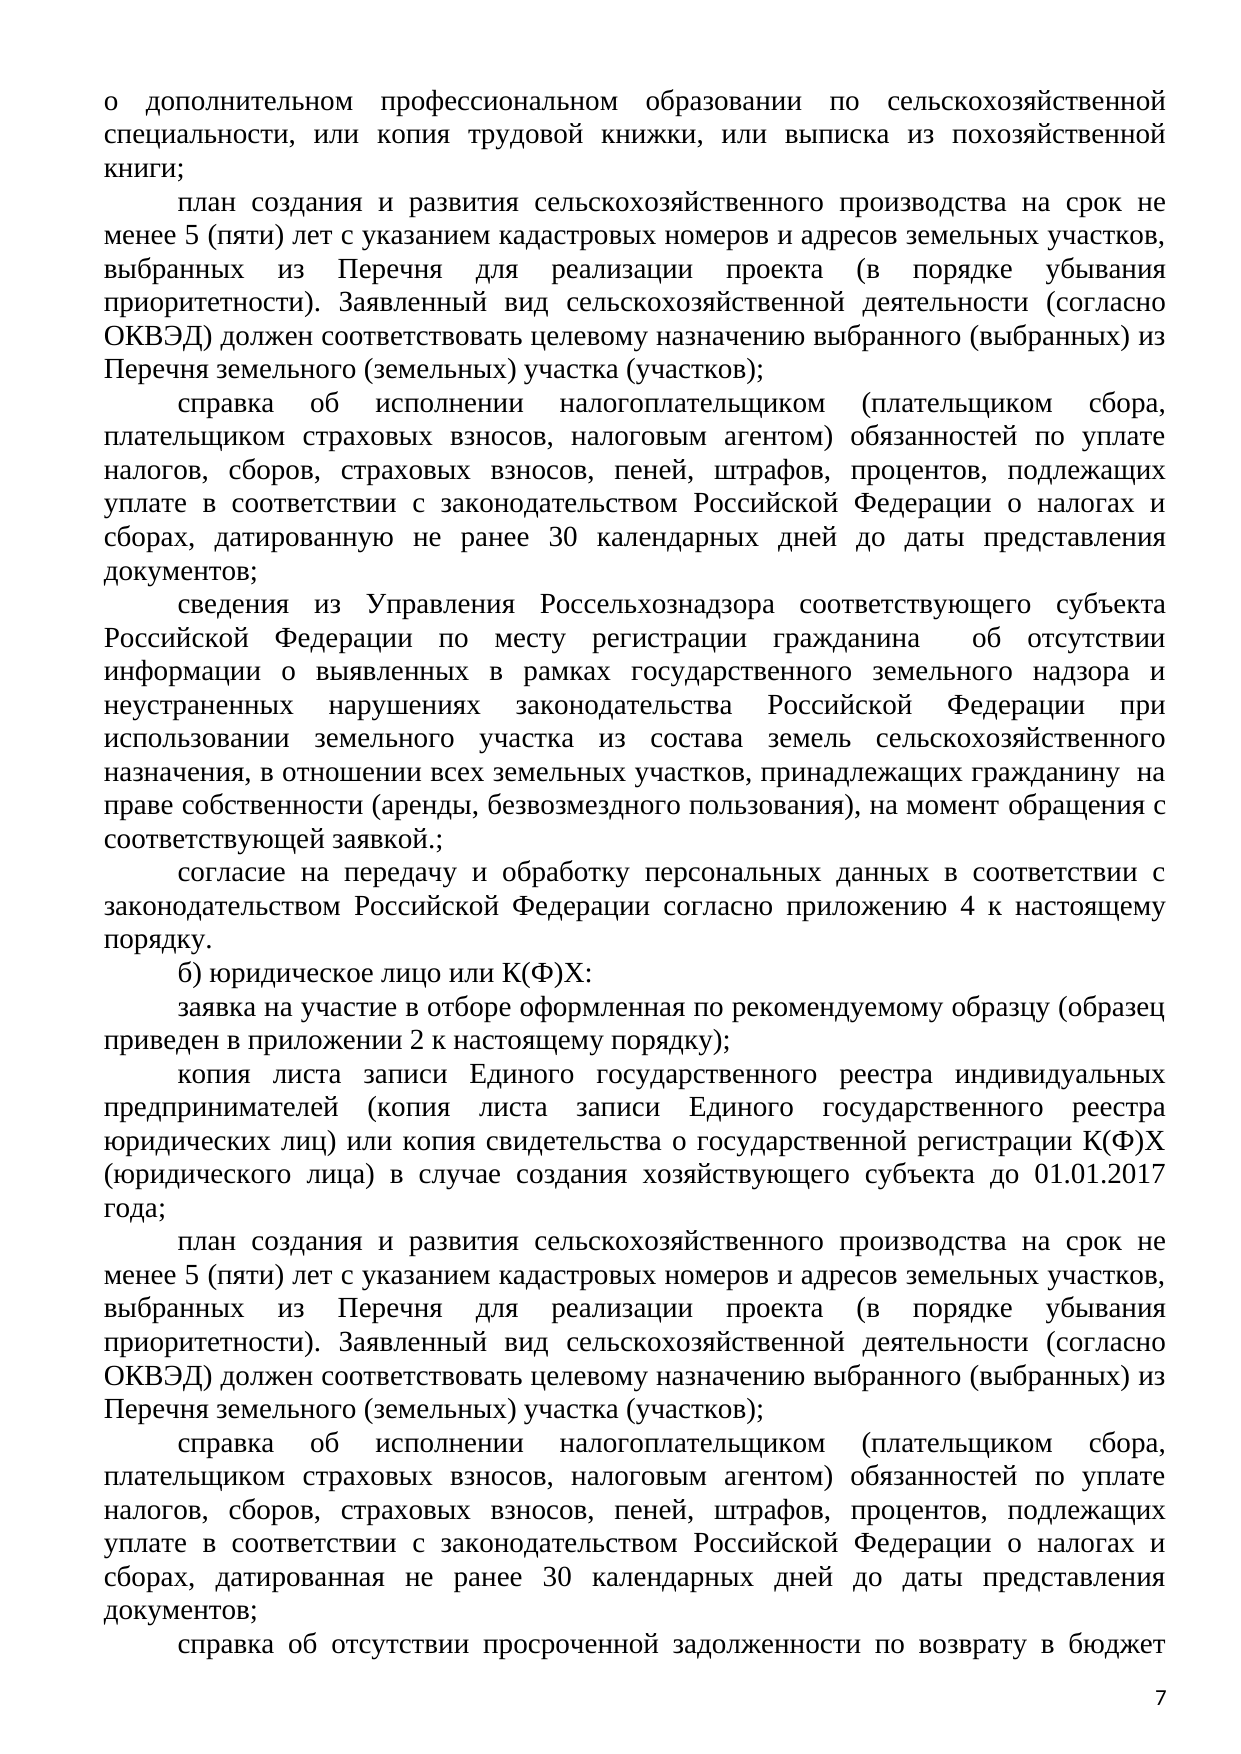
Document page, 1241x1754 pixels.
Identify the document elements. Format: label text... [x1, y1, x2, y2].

text копия листа записи Единого государственного реестра индивидуальных предпринимателей (копия листа записи Единого государственного реестра юридических лиц) или копия свидетельства о государственной регистрации К(Ф)Х (юридического лица) в случае создания хозяйствующего субъекта до 01.01.2017 года; [103, 1056, 1167, 1223]
text справка об исполнении налогоплательщиком (плательщиком сбора, плательщиком страховых взносов, налоговым агентом) обязанностей по уплате налогов, сборов, страховых взносов, пеней, штрафов, процентов, подлежащих уплате в соответствии с законодательством Российской Федерации о налогах и сборах, датированная не ранее 30 календарных дней до даты представления документов; [103, 1425, 1167, 1626]
text б) юридическое лицо или К(Ф)Х: [103, 955, 1167, 989]
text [103, 83, 1167, 184]
text сведения из Управления Россельхознадзора соответствующего субъекта Российской Федерации по месту регистрации гражданина об отсутствии информации о выявленных в рамках государственного земельного надзора и неустраненных нарушениях законодательства Российской Федерации при использовании земельного участка из состава земель сельскохозяйственного назначения, в отношении всех земельных участков, принадлежащих гражданину на праве собственности (аренды, безвозмездного пользования), на момент обращения с соответствующей заявкой.; [103, 586, 1167, 854]
text справка об исполнении налогоплательщиком (плательщиком сбора, плательщиком страховых взносов, налоговым агентом) обязанностей по уплате налогов, сборов, страховых взносов, пеней, штрафов, процентов, подлежащих уплате в соответствии с законодательством Российской Федерации о налогах и сборах, датированную не ранее 30 календарных дней до даты представления документов; [103, 385, 1167, 586]
text план создания и развития сельскохозяйственного производства на срок не менее 5 (пяти) лет с указанием кадастровых номеров и адресов земельных участков, выбранных из Перечня для реализации проекта (в порядке убывания приоритетности). Заявленный вид сельскохозяйственной деятельности (согласно ОКВЭД) должен соответствовать целевому назначению выбранного (выбранных) из Перечня земельного (земельных) участка (участков); [103, 184, 1167, 385]
text план создания и развития сельскохозяйственного производства на срок не менее 5 (пяти) лет с указанием кадастровых номеров и адресов земельных участков, выбранных из Перечня для реализации проекта (в порядке убывания приоритетности). Заявленный вид сельскохозяйственной деятельности (согласно ОКВЭД) должен соответствовать целевому назначению выбранного (выбранных) из Перечня земельного (земельных) участка (участков); [103, 1223, 1167, 1425]
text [103, 1626, 1167, 1659]
text согласие на передачу и обработку персональных данных в соответствии с законодательством Российской Федерации согласно приложению 4 к настоящему порядку. [103, 854, 1167, 955]
text заявка на участие в отборе оформленная по рекомендуемому образцу (образец приведен в приложении 2 к настоящему порядку); [103, 989, 1167, 1056]
